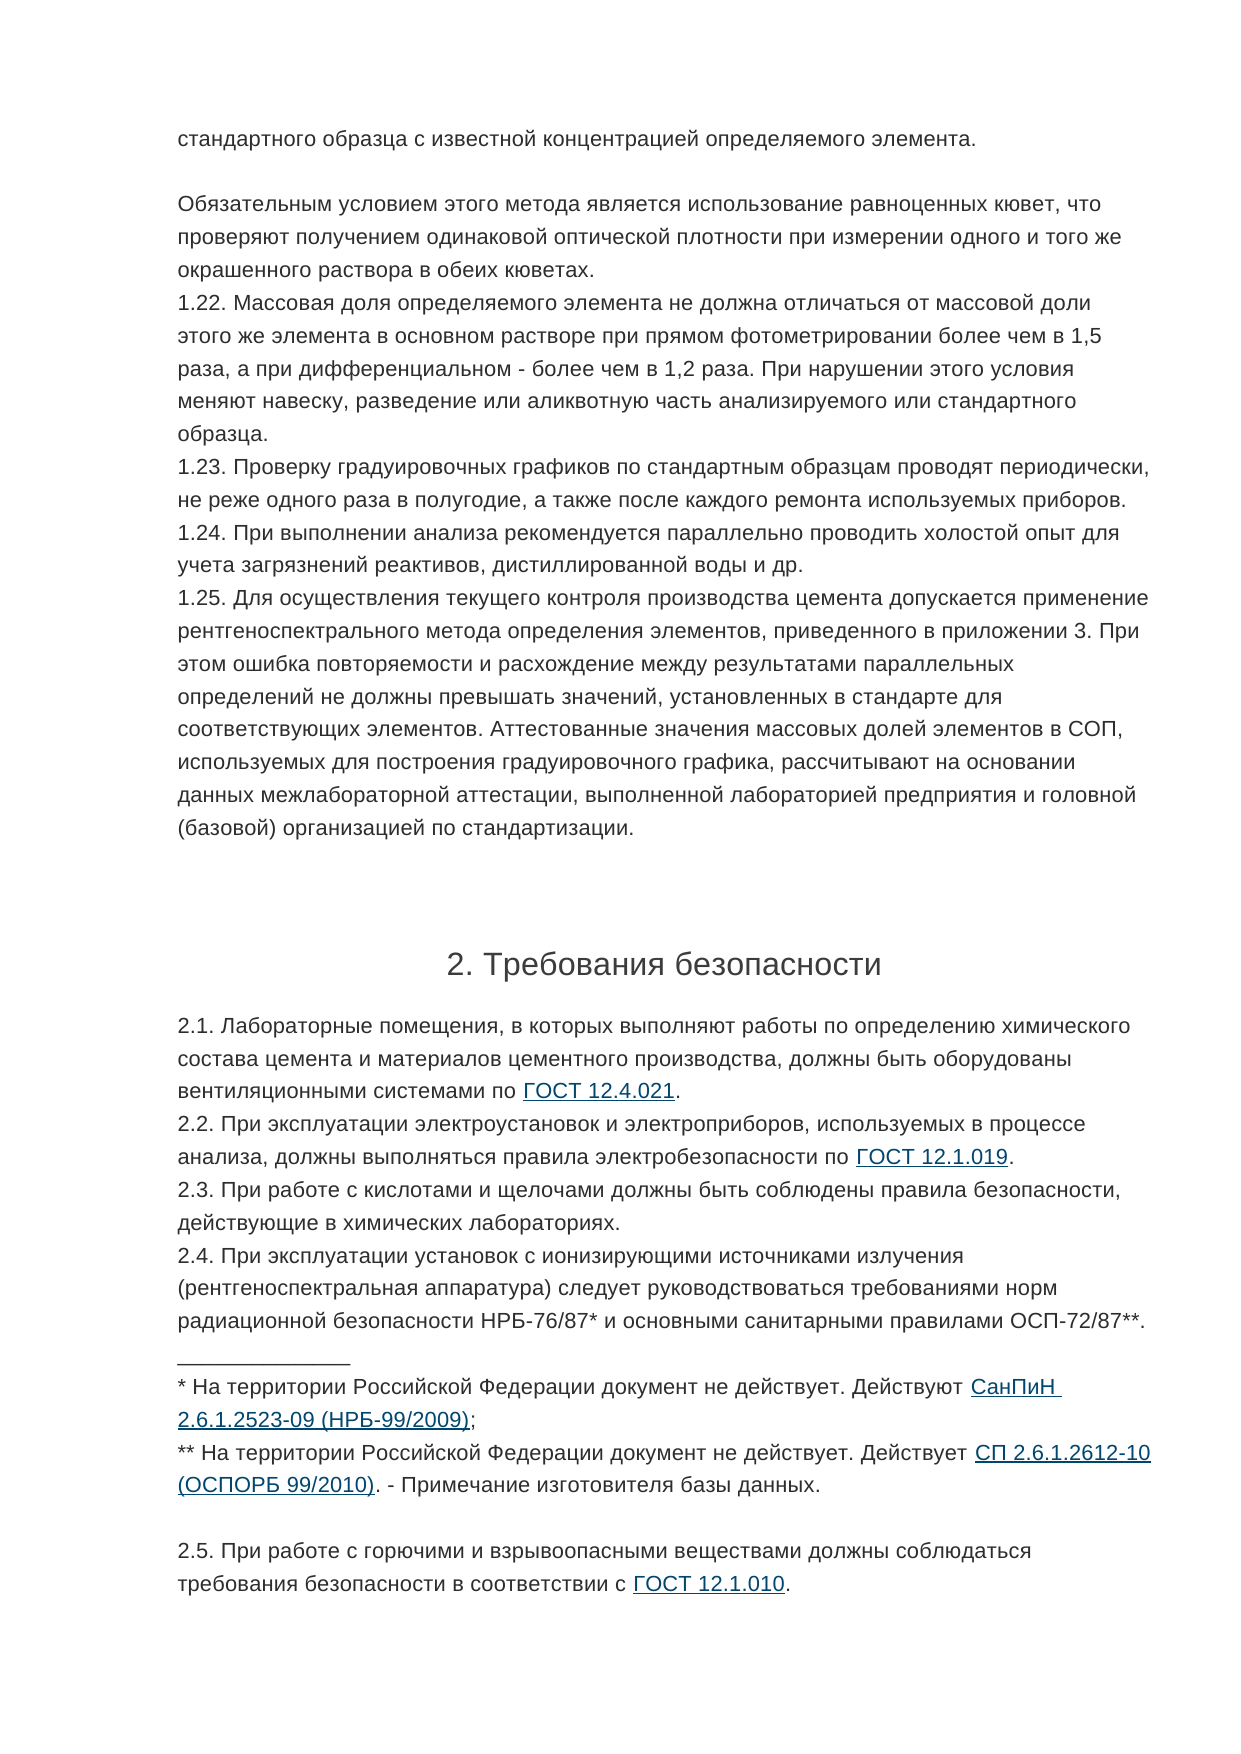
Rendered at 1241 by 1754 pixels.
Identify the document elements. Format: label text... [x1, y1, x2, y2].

text 1.25. Для осуществления текущего контроля производства цемента допускается применение рентгеноспектрального метода определения элементов, приведенного в приложении 3. При этом ошибка повторяемости и расхождение между результатами параллельных определений не должны превышать значений, установленных в стандарте для соответствующих элементов. Аттестованные значения массовых долей элементов в СОП, используемых для построения градуировочного графика, рассчитывают на основании данных межлабораторной аттестации, выполненной лабораторией предприятия и головной (базовой) организацией по стандартизации. [177, 577, 1152, 906]
text 1.24. При выполнении анализа рекомендуется параллельно проводить холостой опыт для учета загрязнений реактивов, дистиллированной воды и др. [177, 512, 1152, 577]
text 2.3. При работе с кислотами и щелочами должны быть соблюдены правила безопасности, действующие в химических лабораториях. [177, 1169, 1152, 1235]
text 2.2. При эксплуатации электроустановок и электроприборов, используемых в процессе анализа, должны выполняться правила электробезопасности по ГОСТ 12.1.019. [177, 1104, 1152, 1169]
text 2.1. Лабораторные помещения, в которых выполняют работы по определению химического состава цемента и материалов цементного производства, должны быть оборудованы вентиляционными системами по ГОСТ 12.4.021. [177, 1005, 1152, 1104]
text 2. Требования безопасности [177, 945, 1152, 982]
text 2.5. При работе с горючими и взрывоопасными веществами должны соблюдаться требования безопасности в соответствии с ГОСТ 12.1.010. [177, 1530, 1152, 1596]
text 2.4. При эксплуатации установок с ионизирующими источниками излучения (рентгеноспектральная аппаратура) следует руководствоваться требованиями норм радиационной безопасности НРБ-76/87* и основными санитарными правилами ОСП-72/87**. ______________ * На территории Российской Федерации документ не действует. Действуют СанПиН 2.6.1.2523-09 (НРБ-99/2009); ** На территории Российской Федерации документ не действует. Действует СП 2.6.1.2612-10 (ОСПОРБ 99/2010). - Примечание изготовителя базы данных. [177, 1235, 1152, 1497]
text 1.22. Массовая доля определяемого элемента не должна отличаться от массовой доли этого же элемента в основном растворе при прямом фотометрировании более чем в 1,5 раза, а при дифференциальном - более чем в 1,2 раза. При нарушении этого условия меняют навеску, разведение или аликвотную часть анализируемого или стандартного образца. [177, 282, 1152, 446]
text 1.23. Проверку градуировочных графиков по стандартным образцам проводят периодически, не реже одного раза в полугодие, а также после каждого ремонта используемых приборов. [177, 446, 1152, 512]
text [177, 118, 1152, 282]
